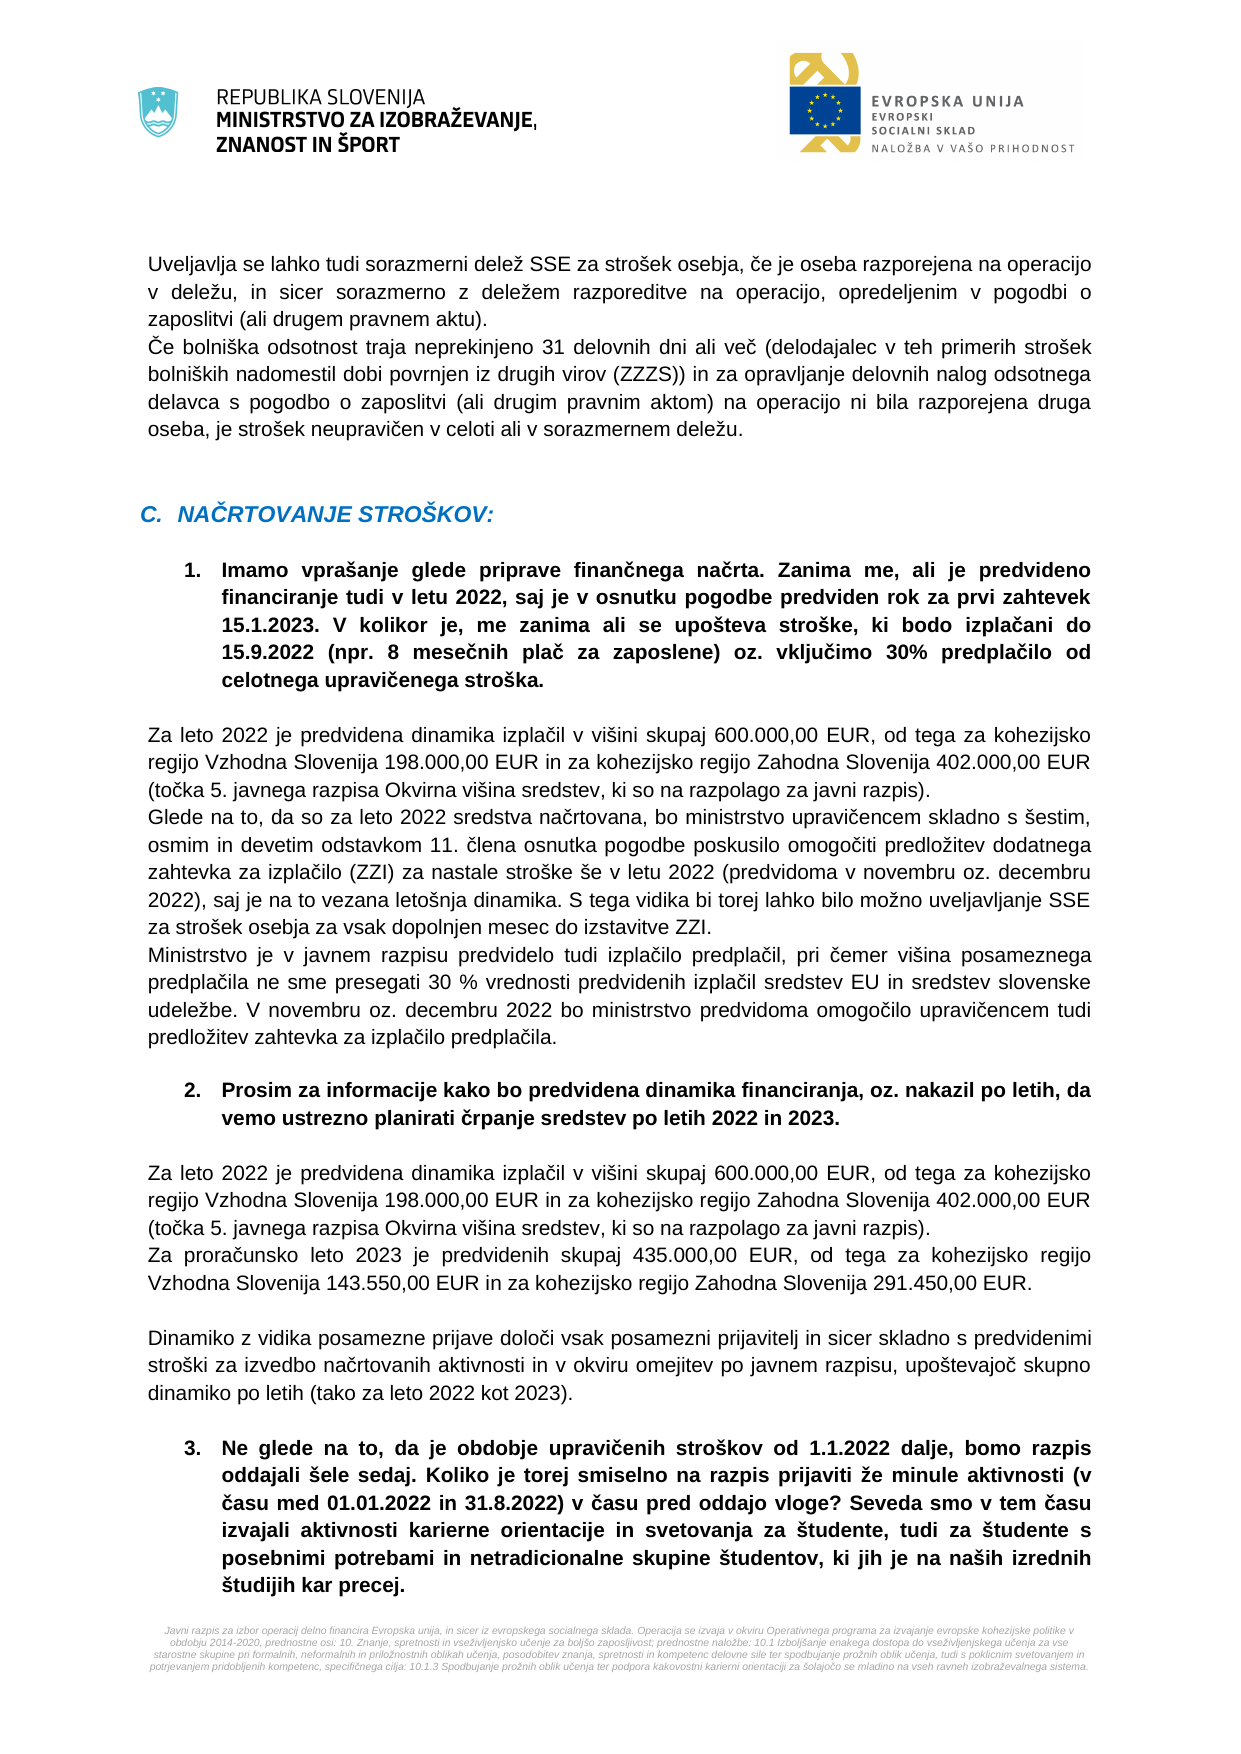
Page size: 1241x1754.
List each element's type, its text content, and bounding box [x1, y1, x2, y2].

list Prosim za informacije kako bo predvidena dinamika financiranja, oz. nakazil po letih, da vemo ustrezno planirati črpanje sredstev po letih 2022 in 2023. [184, 1078, 1093, 1130]
text Dinamiko z vidika posamezne prijave določi vsak posamezni prijavitelj in sicer skladno s predvidenimi stroški za izvedbo načrtovanih aktivnosti in v okviru omejitev po javnem razpisu, upoštevajoč skupno dinamiko po letih (tako za leto 2022 kot 2023). [148, 1326, 1093, 1405]
text Za proračunsko leto 2023 je predvidenih skupaj 435.000,00 EUR, od tega za kohezijsko regijo Vzhodna Slovenija 143.550,00 EUR in za kohezijsko regijo Zahodna Slovenija 291.450,00 EUR. [148, 1243, 1093, 1295]
text Uveljavlja se lahko tudi sorazmerni delež SSE za strošek osebja, če je oseba razporejena na operacijo v deležu, in sicer sorazmerno z deležem razporeditve na operacijo, opredeljenim v pogodbi o zaposlitvi (ali drugem pravnem aktu). [148, 252, 1093, 331]
text Za leto 2022 je predvidena dinamika izplačil v višini skupaj 600.000,00 EUR, od tega za kohezijsko regijo Vzhodna Slovenija 198.000,00 EUR in za kohezijsko regijo Zahodna Slovenija 402.000,00 EUR (točka 5. javnega razpisa Okvirna višina sredstev, ki so na razpolago za javni razpis). [148, 722, 1093, 801]
list Ne glede na to, da je obdobje upravičenih stroškov od 1.1.2022 dalje, bomo razpis oddajali šele sedaj. Koliko je torej smiselno na razpis prijaviti že minule aktivnosti (v času med 01.01.2022 in 31.8.2022) v času pred oddajo vloge? Seveda smo v tem času izvajali aktivnosti karierne orientacije in svetovanja za študente, tudi za študente s posebnimi potrebami in netradicionalne skupine študentov, ki jih je na naših izrednih študijih kar precej. [184, 1436, 1093, 1597]
picture [775, 41, 1084, 162]
text Ministrstvo je v javnem razpisu predvidelo tudi izplačilo predplačil, pri čemer višina posameznega predplačila ne sme presegati 30 % vrednosti predvidenih izplačil sredstev EU in sredstev slovenske udeležbe. V novembru oz. decembru 2022 bo ministrstvo predvidoma omogočilo upravičencem tudi predložitev zahtevka za izplačilo predplačila. [148, 942, 1093, 1049]
text Če bolniška odsotnost traja neprekinjeno 31 delovnih dni ali več (delodajalec v teh primerih strošek bolniških nadomestil dobi povrnjen iz drugih virov (ZZZS)) in za opravljanje delovnih nalog odsotnega delavca s pogodbo o zaposlitvi (ali drugim pravnim aktom) na operacijo ni bila razporejena druga oseba, je strošek neupravičen v celoti ali v sorazmernem deležu. [148, 335, 1093, 441]
picture [138, 87, 537, 152]
list NAČRTOVANJE STROŠKOV: [140, 501, 1093, 527]
text Za leto 2022 je predvidena dinamika izplačil v višini skupaj 600.000,00 EUR, od tega za kohezijsko regijo Vzhodna Slovenija 198.000,00 EUR in za kohezijsko regijo Zahodna Slovenija 402.000,00 EUR (točka 5. javnega razpisa Okvirna višina sredstev, ki so na razpolago za javni razpis). [148, 1161, 1093, 1240]
text Glede na to, da so za leto 2022 sredstva načrtovana, bo ministrstvo upravičencem skladno s šestim, osmim in devetim odstavkom 11. člena osnutka pogodbe poskusilo omogočiti predložitev dodatnega zahtevka za izplačilo (ZZI) za nastale stroške še v letu 2022 (predvidoma v novembru oz. decembru 2022), saj je na to vezana letošnja dinamika. S tega vidika bi torej lahko bilo možno uveljavljanje SSE za strošek osebja za vsak dopolnjen mesec do izstavitve ZZI. [148, 805, 1093, 939]
list Imamo vprašanje glede priprave finančnega načrta. Zanima me, ali je predvideno financiranje tudi v letu 2022, saj je v osnutku pogodbe predviden rok za prvi zahtevek 15.1.2023. V kolikor je, me zanima ali se upošteva stroške, ki bodo izplačani do 15.9.2022 (npr. 8 mesečnih plač za zaposlene) oz. vključimo 30% predplačilo od celotnega upravičenega stroška. [184, 557, 1093, 691]
